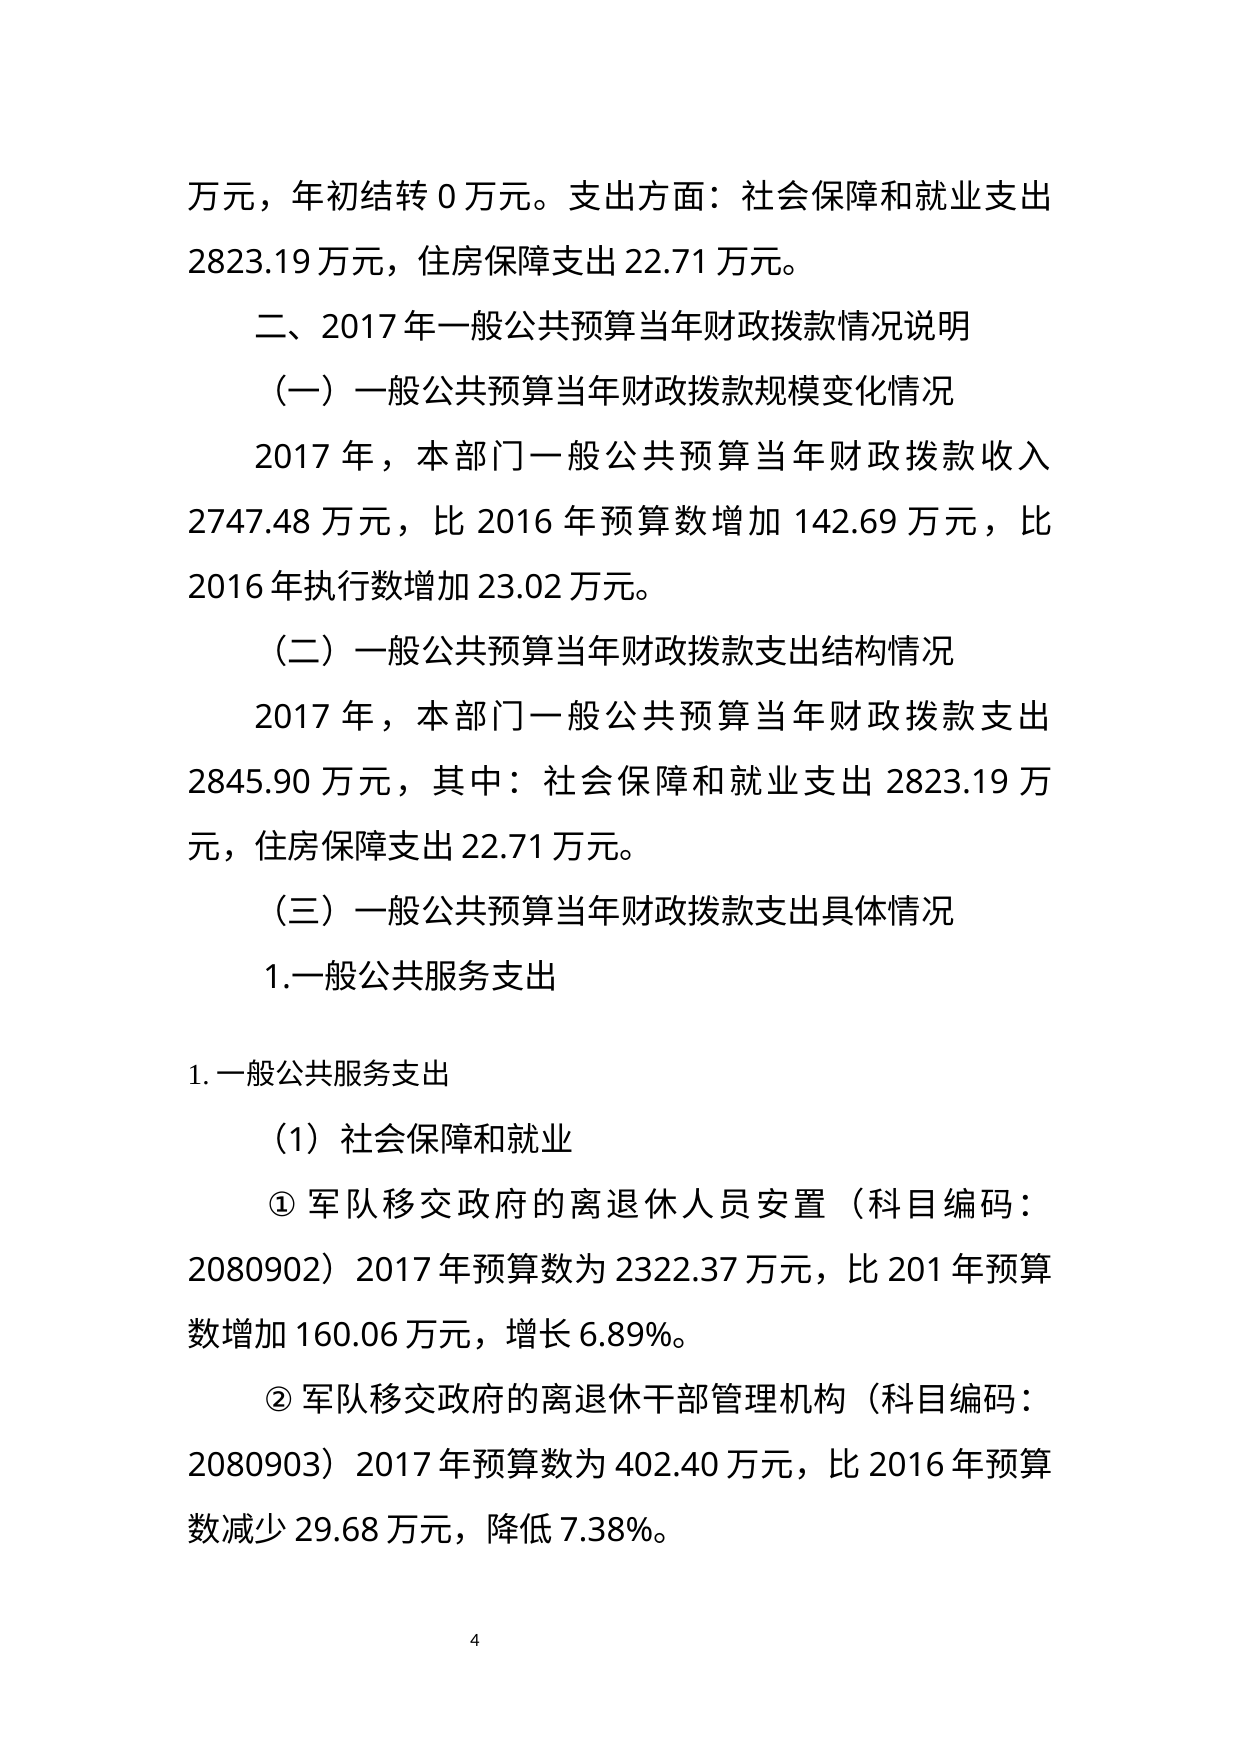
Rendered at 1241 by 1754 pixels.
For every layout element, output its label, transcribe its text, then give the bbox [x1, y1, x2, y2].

text （二）一般公共预算当年财政拨款支出结构情况 [187, 617, 1053, 682]
text （一）一般公共预算当年财政拨款规模变化情况 [187, 357, 1053, 422]
text （三）一般公共预算当年财政拨款支出具体情况 [187, 877, 1053, 942]
text ②军队移交政府的离退休干部管理机构（科目编码：2080903）2017年预算数为402.40万元，比2016年预算数减少29.68万元，降低7.38%。 [187, 1364, 1053, 1559]
text 1.一般公共服务支出 [187, 942, 1053, 1007]
text 二、2017年一般公共预算当年财政拨款情况说明 [187, 292, 1053, 357]
text 2017年，本部门一般公共预算当年财政拨款收入2747.48万元，比2016年预算数增加142.69万元，比2016年执行数增加23.02万元。 [187, 422, 1053, 617]
text 2017年，本部门一般公共预算当年财政拨款支出2845.90万元，其中：社会保障和就业支出2823.19万元，住房保障支出22.71万元。 [187, 682, 1053, 877]
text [187, 162, 1053, 292]
text ①军队移交政府的离退休人员安置（科目编码：2080902）2017年预算数为2322.37万元，比201年预算数增加160.06万元，增长6.89%。 [187, 1169, 1053, 1364]
text （1）社会保障和就业 [187, 1104, 1053, 1169]
text 1. 一般公共服务支出 [187, 1007, 1053, 1104]
